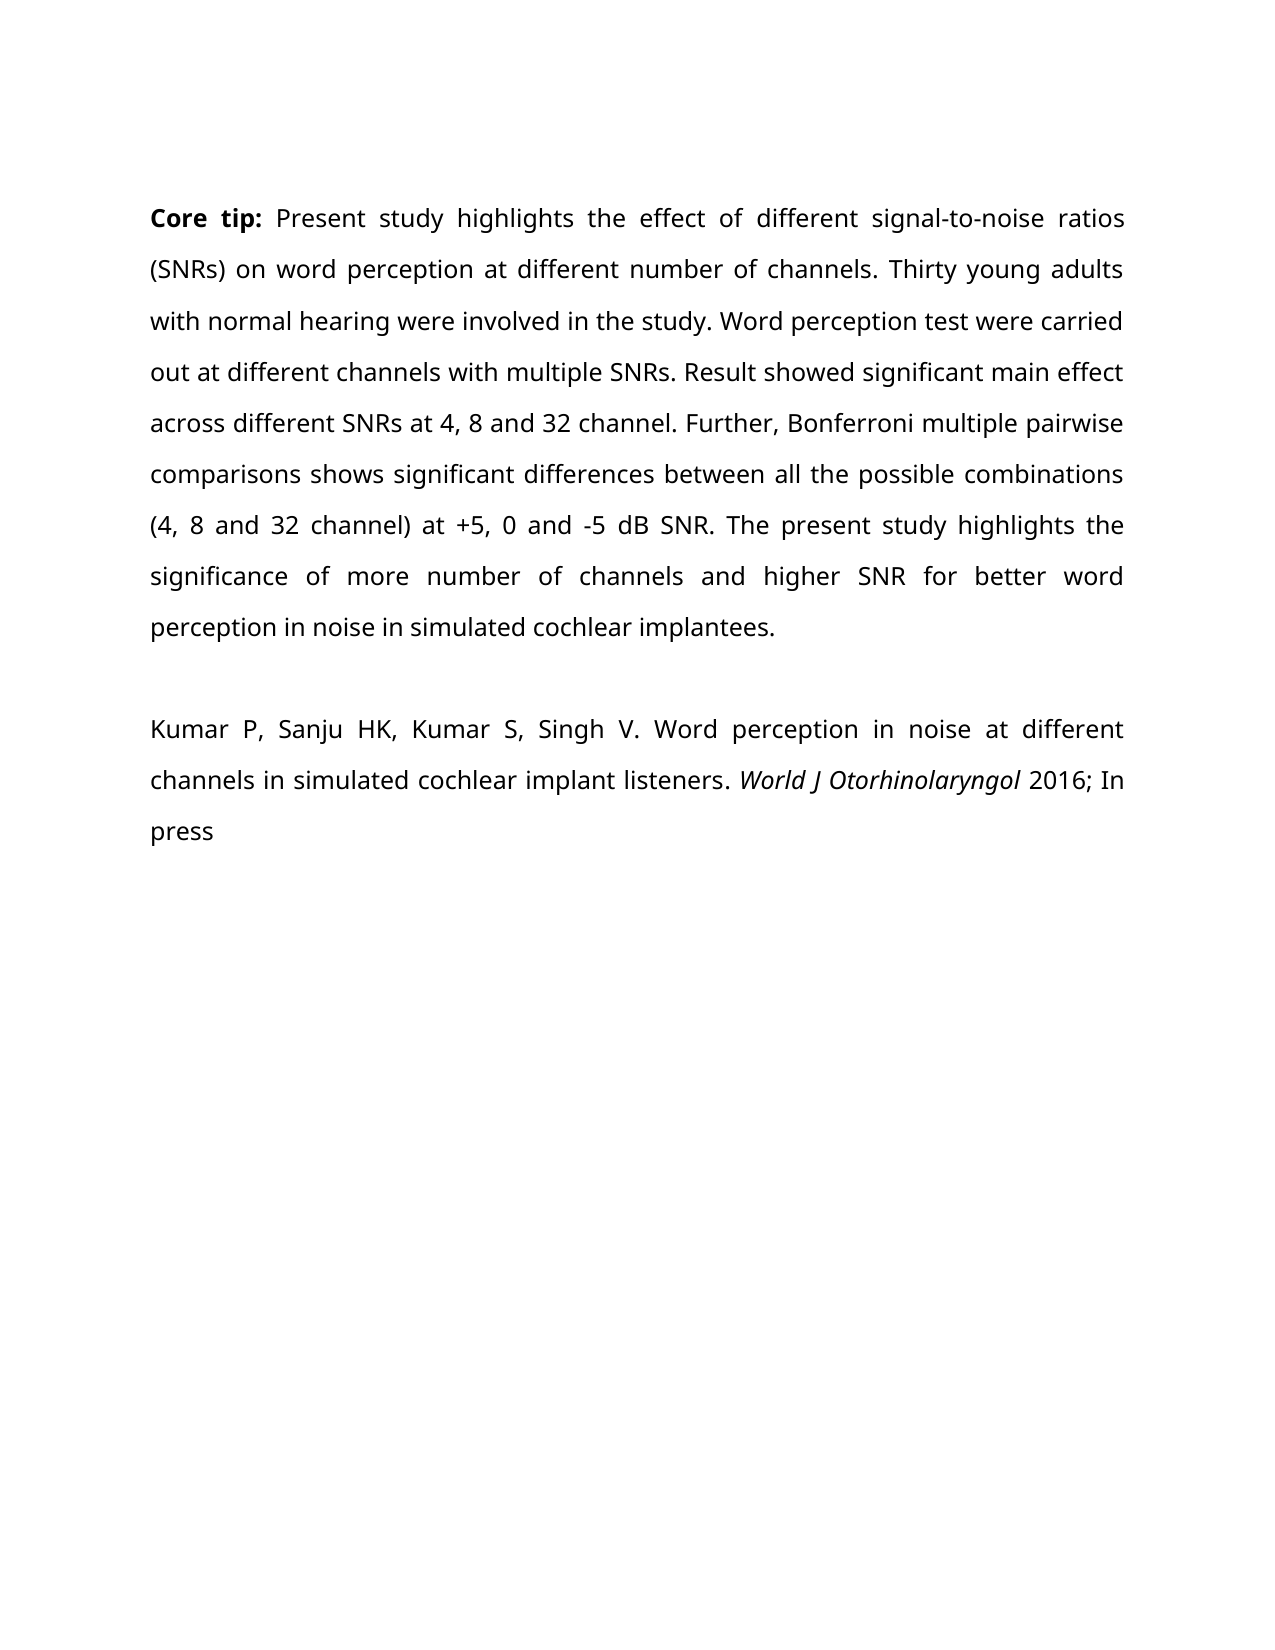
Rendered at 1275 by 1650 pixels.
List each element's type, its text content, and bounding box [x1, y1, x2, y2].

text Kumar P, Sanju HK, Kumar S, Singh V. Word perception in noise at different channels in simulated cochlear implant listeners. World J Otorhinolaryngol 2016; In press [150, 711, 1125, 848]
text Core tip: Present study highlights the effect of different signal-to-noise ratios (SNRs) on word perception at different number of channels. Thirty young adults with normal hearing were involved in the study. Word perception test were carried out at different channels with multiple SNRs. Result showed significant main effect across different SNRs at 4, 8 and 32 channel. Further, Bonferroni multiple pairwise comparisons shows significant differences between all the possible combinations (4, 8 and 32 channel) at +5, 0 and -5 dB SNR. The present study highlights the significance of more number of channels and higher SNR for better word perception in noise in simulated cochlear implantees. [150, 201, 1125, 643]
